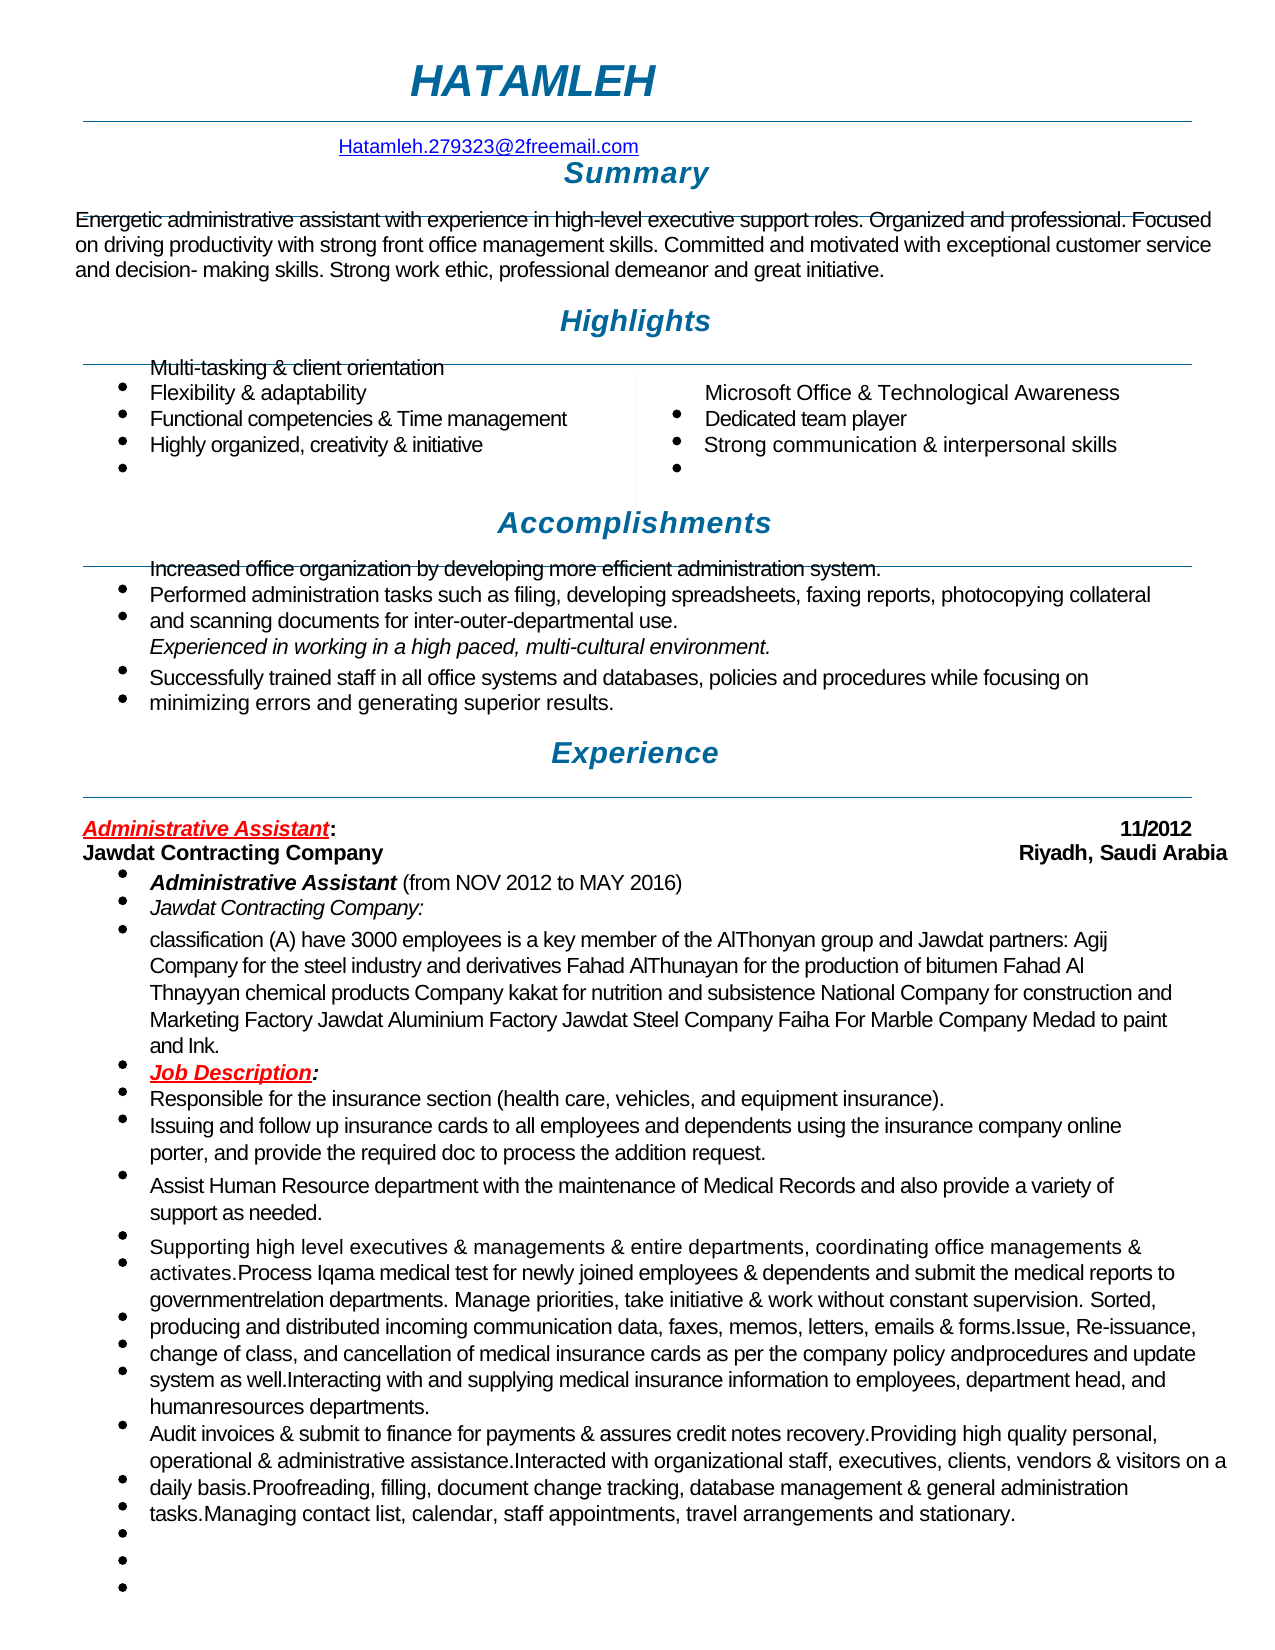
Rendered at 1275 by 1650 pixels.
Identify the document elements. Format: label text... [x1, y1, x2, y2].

text Highlights [560, 307, 1237, 337]
text Administrative Assistant (from NOV 2012 to MAY 2016) Jawdat Contracting Company: [150, 871, 1237, 920]
text classification (A) have 3000 employees is a key member of the AlThonyan group and Jawdat partners: Agij Company for the steel industry and derivatives Fahad AlThunayan for the production of bitumen Fahad Al Thnayyan chemical products Company kakat for nutrition and subsistence National Company for construction and Marketing Factory Jawdat Aluminium Factory Jawdat Steel Company Faiha For Marble Company Medad to paint and Ink. Job Description: Responsible for the insurance section (health care, vehicles, and equipment insurance). Issuing and follow up insurance cards to all employees and dependents using the insurance company online porter, and provide the required doc to process the addition request. [149, 926, 1237, 1165]
text Assist Human Resource department with the maintenance of Medical Records and also provide a variety of support as needed. [149, 1172, 1237, 1226]
text Energetic administrative assistant with experience in high-level executive support roles. Organized and professional. Focused on driving productivity with strong front office management skills. Committed and motivated with exceptional customer service and decision- making skills. Strong work ethic, professional demeanor and great initiative. [75, 207, 1237, 283]
text Increased office organization by developing more efficient administration system. Performed administration tasks such as filing, developing spreadsheets, faxing reports, photocopying collateral and scanning documents for inter-outer-departmental use. Experienced in working in a high paced, multi-cultural environment. [149, 556, 1237, 659]
text Multi-tasking & client orientation Flexibility & adaptability Microsoft Office & Technological Awareness Functional competencies & Time management Dedicated team player Highly organized, creativity & initiative Strong communication & interpersonal skills [149, 354, 1237, 458]
text Experience [551, 739, 1237, 770]
text Accomplishments [497, 509, 1237, 539]
text HATAMLEH [410, 61, 1237, 105]
text Successfully trained staff in all office systems and databases, policies and procedures while focusing on minimizing errors and generating superior results. [149, 666, 1237, 715]
text Summary [563, 159, 1237, 190]
text Administrative Assistant: 11/2012 Jawdat Contracting Company Riyadh, Saudi Arabia [82, 816, 1237, 866]
text Supporting high level executives & managements & entire departments, coordinating office managements & activates. Process Iqama medical test for newly joined employees & dependents and submit the medical reports to government relation departments. Manage priorities, take initiative & work without constant supervision. Sorted, producing and distributed incoming communication data, faxes, memos, letters, emails & forms. Issue, Re-issuance, change of class, and cancellation of medical insurance cards as per the company policy and procedures and update system as well. Interacting with and supplying medical insurance information to employees, department head, and human resources departments. Audit invoices & submit to finance for payments & assures credit notes recovery. Providing high quality personal, operational & administrative assistance. Interacted with organizational staff, executives, clients, vendors & visitors on a daily basis. Proofreading, filling, document change tracking, database management & general administration tasks. Managing contact list, calendar, staff appointments, travel arrangements and stationary. [149, 1233, 1237, 1527]
text Hatamleh.279323@2freemail.com [338, 132, 1237, 159]
